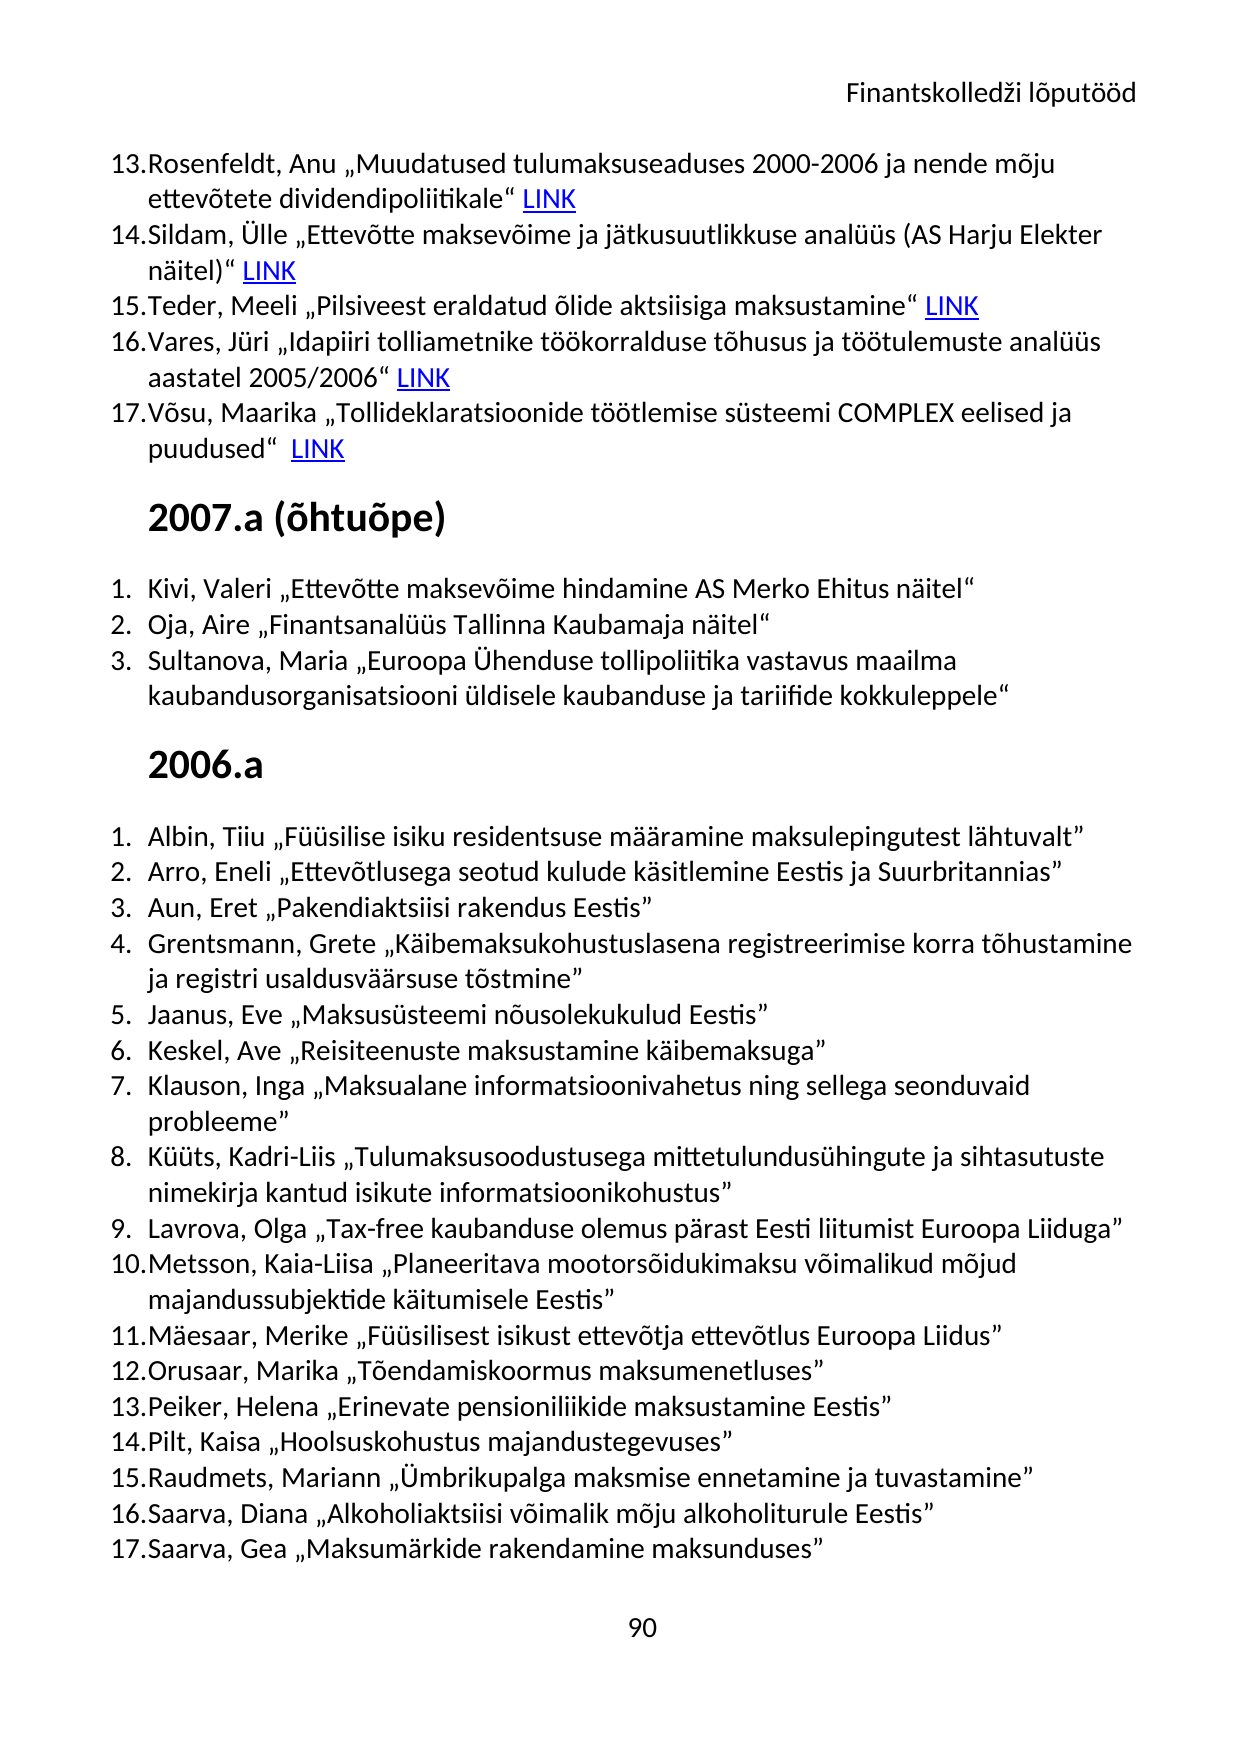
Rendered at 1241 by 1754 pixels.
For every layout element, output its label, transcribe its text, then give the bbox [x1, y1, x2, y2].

list Sildam, Ülle „Ettevõtte maksevõime ja jätkusuutlikkuse analüüs (AS Harju Elekter näitel)“ LINK [110, 216, 1137, 287]
list Lavrova, Olga „Tax-free kaubanduse olemus pärast Eesti liitumist Euroopa Liiduga” [110, 1210, 1137, 1245]
list Saarva, Gea „Maksumärkide rakendamine maksunduses” [110, 1530, 1137, 1566]
list Grentsmann, Grete „Käibemaksukohustuslasena registreerimise korra tõhustamine ja registri usaldusväärsuse tõstmine” [110, 925, 1137, 996]
subtitle 2006.a [148, 738, 1137, 789]
list Võsu, Maarika „Tollideklaratsioonide töötlemise süsteemi COMPLEX eelised ja puudused“ LINK [110, 394, 1137, 466]
list Klauson, Inga „Maksualane informatsioonivahetus ning sellega seonduvaid probleeme” [110, 1067, 1137, 1138]
subtitle 2007.a (õhtuõpe) [148, 491, 1137, 541]
list Metsson, Kaia-Liisa „Planeeritava mootorsõidukimaksu võimalikud mõjud majandussubjektide käitumisele Eestis” [110, 1245, 1137, 1317]
list Arro, Eneli „Ettevõtlusega seotud kulude käsitlemine Eestis ja Suurbritannias” [110, 853, 1137, 889]
list Raudmets, Mariann „Ümbrikupalga maksmise ennetamine ja tuvastamine” [110, 1459, 1137, 1495]
list Keskel, Ave „Reisiteenuste maksustamine käibemaksuga” [110, 1032, 1137, 1067]
list Küüts, Kadri-Liis „Tulumaksusoodustusega mittetulundusühingute ja sihtasutuste nimekirja kantud isikute informatsioonikohustus” [110, 1138, 1137, 1210]
list Sultanova, Maria „Euroopa Ühenduse tollipoliitika vastavus maailma kaubandusorganisatsiooni üldisele kaubanduse ja tariifide kokkuleppele“ [110, 642, 1137, 713]
list Albin, Tiiu „Füüsilise isiku residentsuse määramine maksulepingutest lähtuvalt” [110, 818, 1137, 853]
list Oja, Aire „Finantsanalüüs Tallinna Kaubamaja näitel“ [110, 606, 1137, 642]
list Vares, Jüri „Idapiiri tolliametnike töökorralduse tõhusus ja töötulemuste analüüs aastatel 2005/2006“ LINK [110, 323, 1137, 394]
list Kivi, Valeri „Ettevõtte maksevõime hindamine AS Merko Ehitus näitel“ [110, 571, 1137, 606]
list Saarva, Diana „Alkoholiaktsiisi võimalik mõju alkoholiturule Eestis” [110, 1495, 1137, 1530]
list Mäesaar, Merike „Füüsilisest isikust ettevõtja ettevõtlus Euroopa Liidus” [110, 1317, 1137, 1352]
list Pilt, Kaisa „Hoolsuskohustus majandustegevuses” [110, 1423, 1137, 1459]
list Rosenfeldt, Anu „Muudatused tulumaksuseaduses 2000-2006 ja nende mõju ettevõtete dividendipoliitikale“ LINK [110, 145, 1137, 216]
list Aun, Eret „Pakendiaktsiisi rakendus Eestis” [110, 889, 1137, 925]
list Jaanus, Eve „Maksusüsteemi nõusolekukulud Eestis” [110, 996, 1137, 1032]
list Peiker, Helena „Erinevate pensioniliikide maksustamine Eestis” [110, 1388, 1137, 1423]
list Teder, Meeli „Pilsiveest eraldatud õlide aktsiisiga maksustamine“ LINK [110, 287, 1137, 323]
list Orusaar, Marika „Tõendamiskoormus maksumenetluses” [110, 1352, 1137, 1388]
